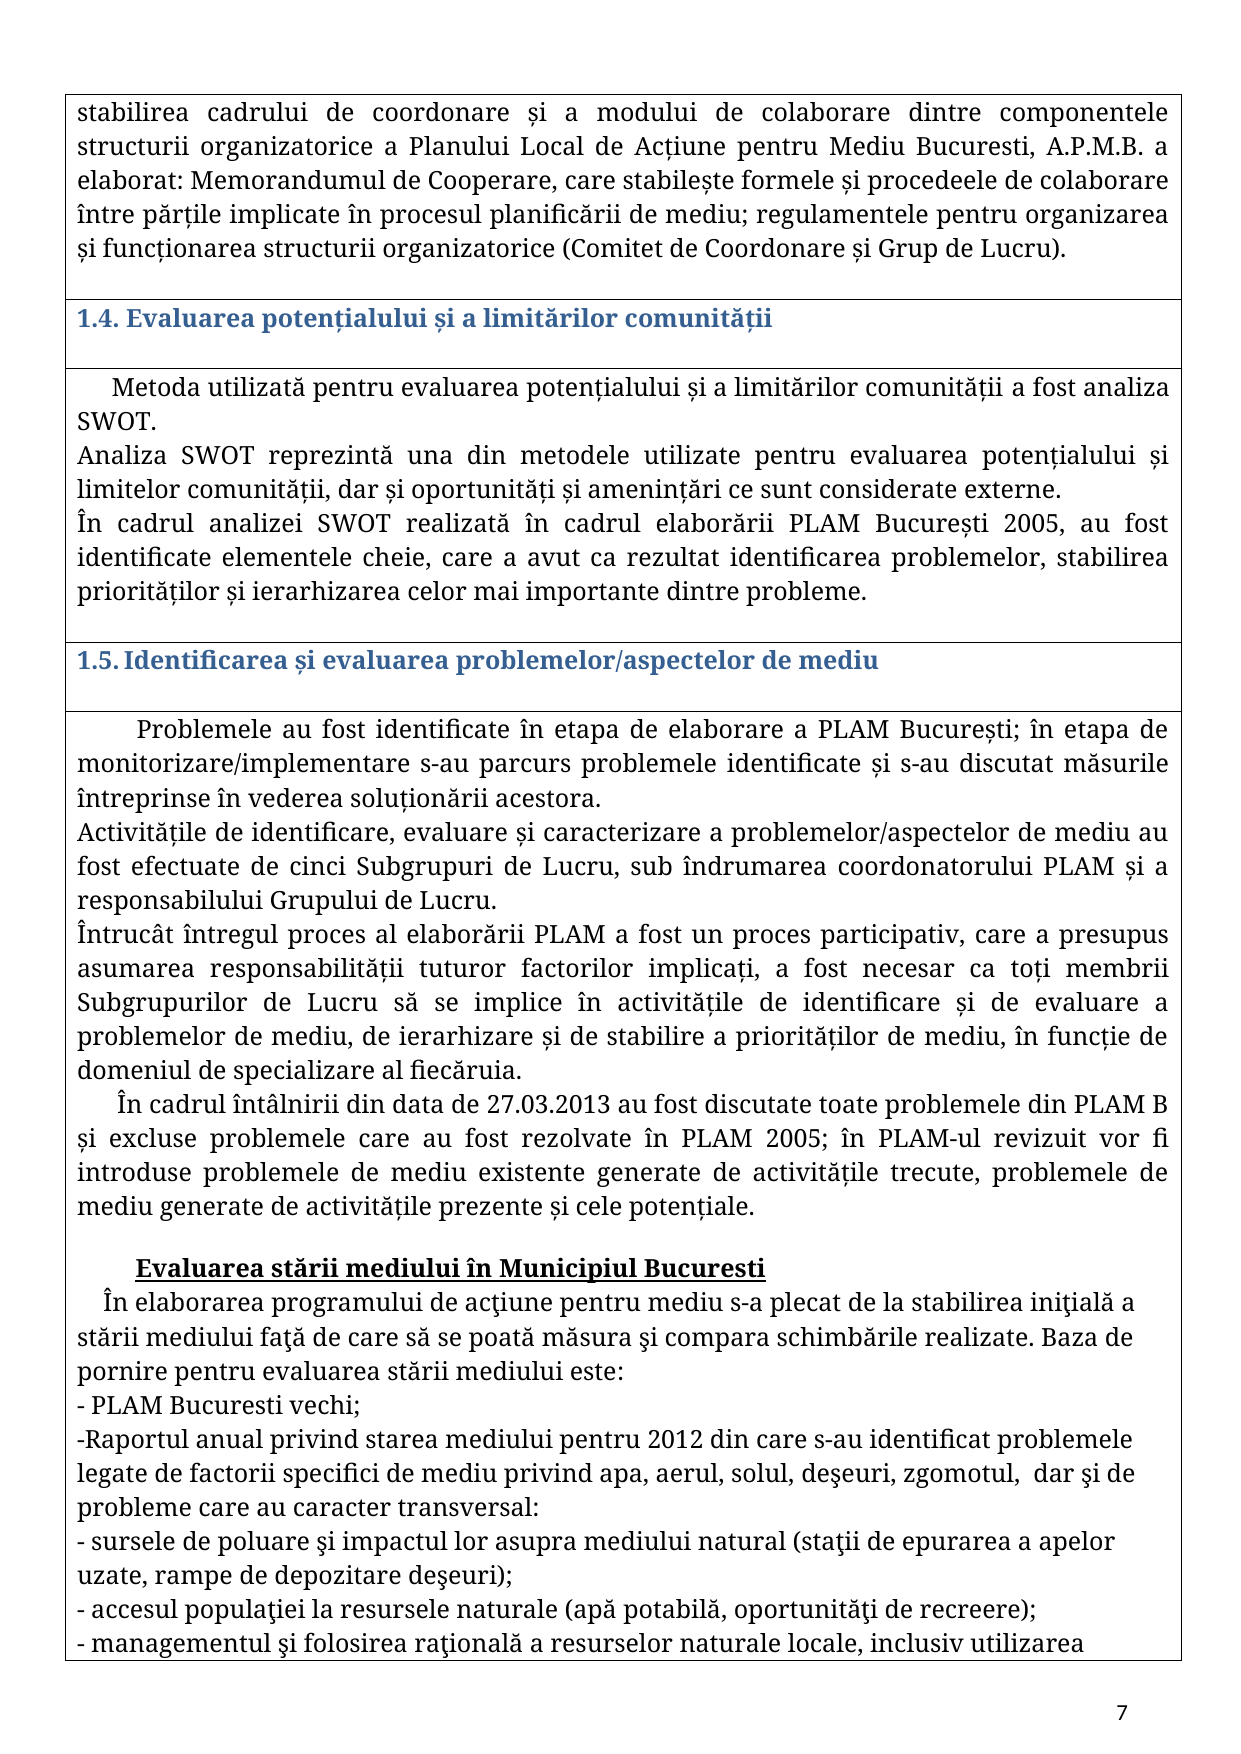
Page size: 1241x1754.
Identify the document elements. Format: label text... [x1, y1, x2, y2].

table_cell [66, 95, 1181, 299]
table_cell Metoda utilizată pentru evaluarea potenţialului şi a limitărilor comunităţii a fost analiza SWOT. Analiza SWOT reprezintă una din metodele utilizate pentru evaluarea potenţialului şi limitelor comunităţii, dar şi oportunităţi şi ameninţări ce sunt considerate externe. În cadrul analizei SWOT realizată în cadrul elaborării PLAM Bucureşti 2005, au fost identificate elementele cheie, care a avut ca rezultat identificarea problemelor, stabilirea priorităţilor şi ierarhizarea celor mai importante dintre probleme. [66, 369, 1181, 642]
table_cell Identificarea şi evaluarea problemelor/aspectelor de mediu [66, 643, 1181, 711]
table_cell 1.4. Evaluarea potenţialului şi a limitărilor comunităţii [66, 300, 1181, 368]
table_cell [66, 712, 1181, 1660]
